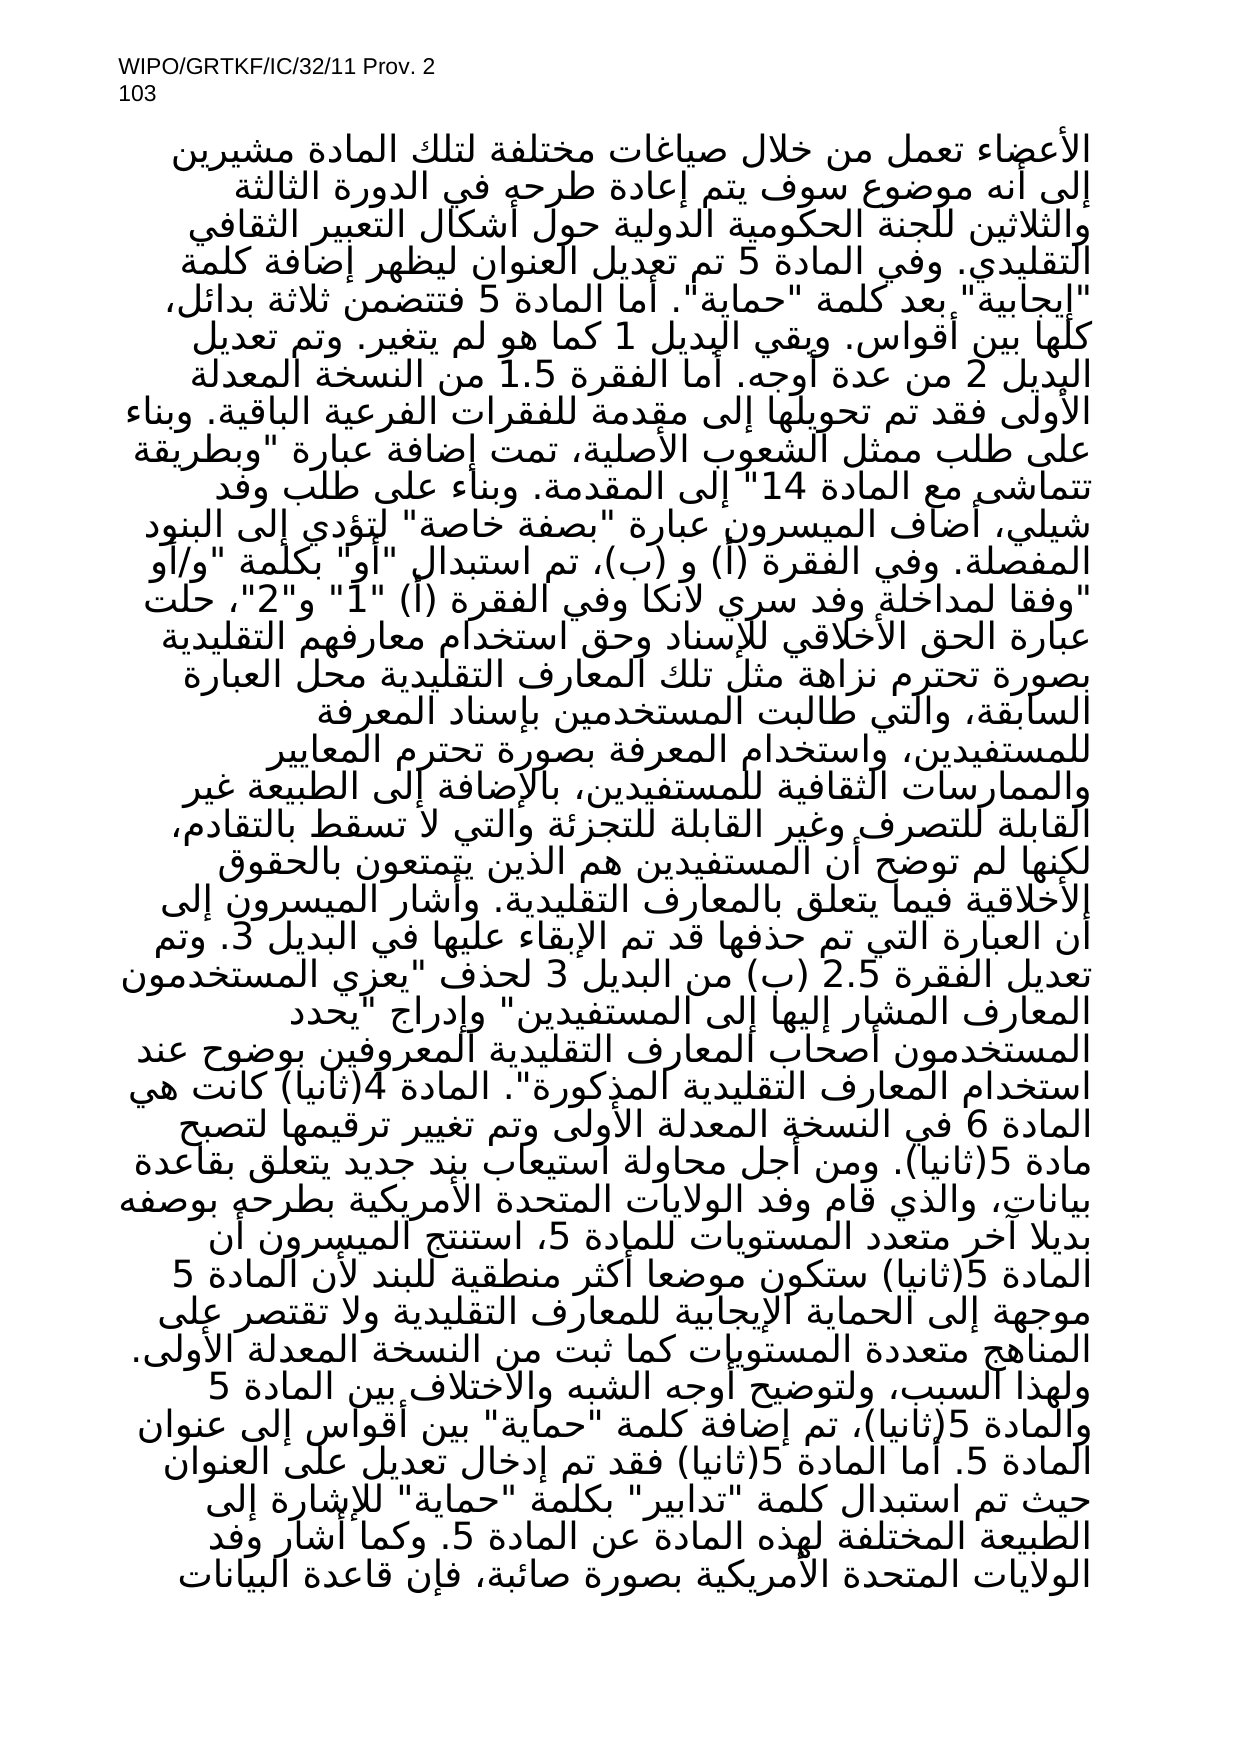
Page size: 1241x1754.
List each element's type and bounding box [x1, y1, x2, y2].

text [118, 132, 1092, 1595]
